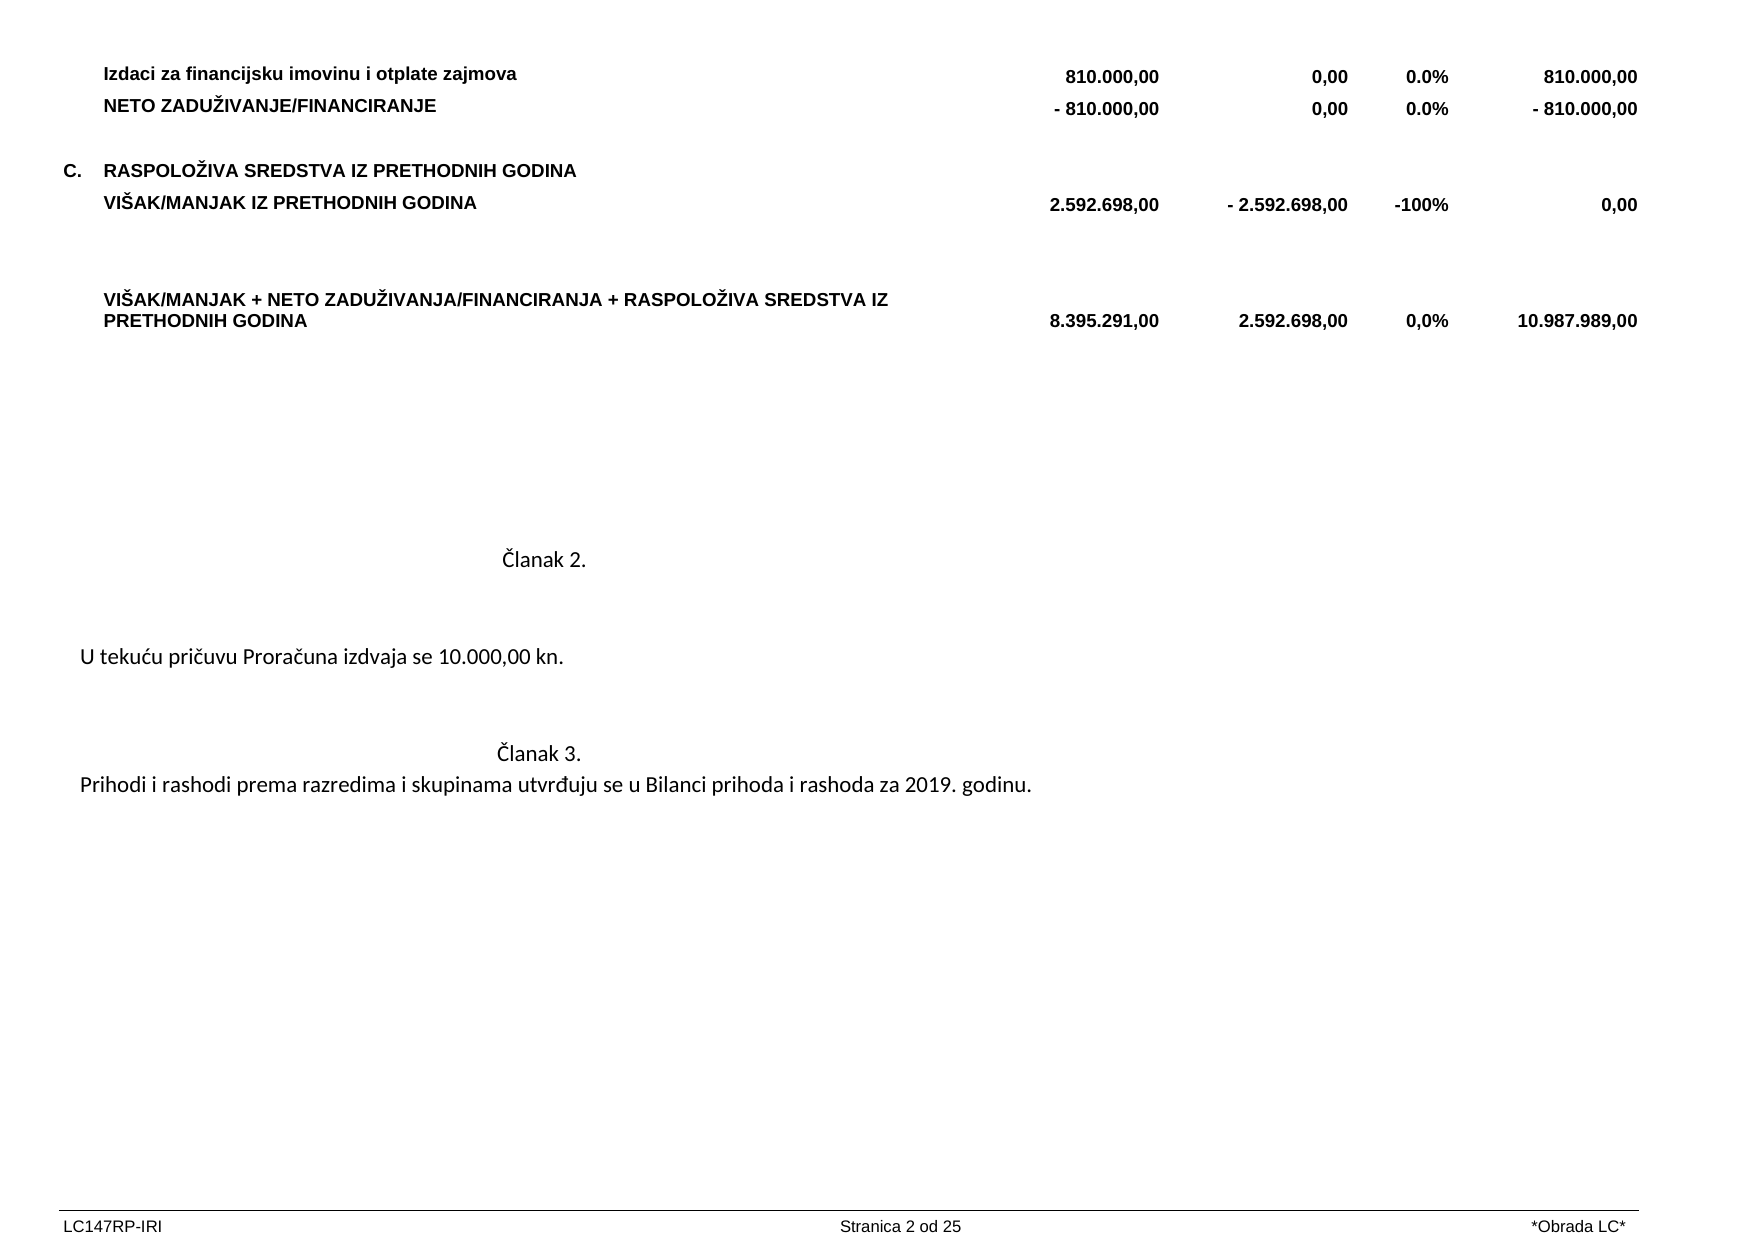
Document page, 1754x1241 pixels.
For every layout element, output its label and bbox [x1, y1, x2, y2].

table_cell [59, 59, 1754, 1180]
